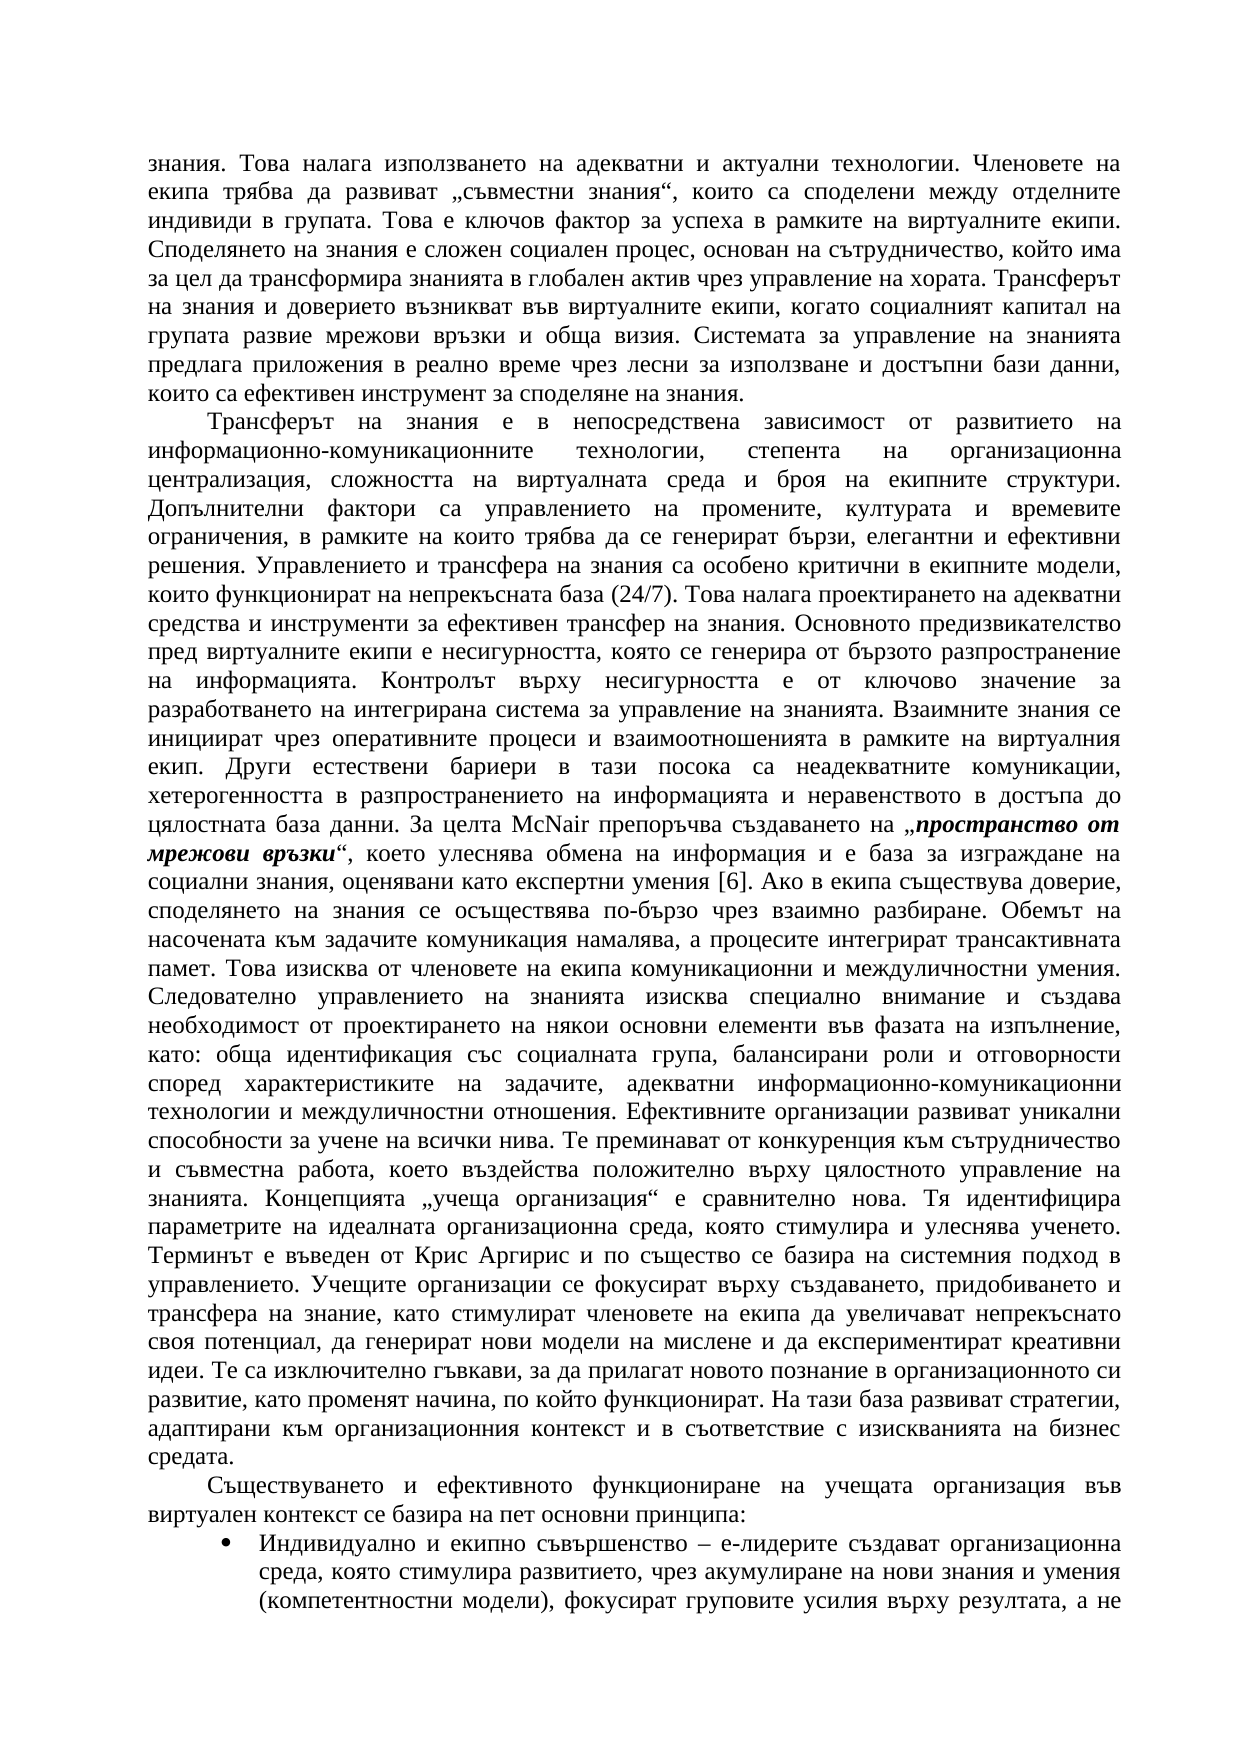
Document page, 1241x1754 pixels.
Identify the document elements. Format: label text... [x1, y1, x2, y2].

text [148, 148, 1122, 406]
text Трансферът на знания е в непосредствена зависимост от развитието на информационно-комуникационните технологии, степента на организационна централизация, сложността на виртуалната среда и броя на екипните структури. Допълнителни фактори са управлението на промените, културата и времевите ограничения, в рамките на които трябва да се генерират бързи, елегантни и ефективни решения. Управлението и трансфера на знания са особено критични в екипните модели, които функционират на непрекъсната база (24/7). Това налага проектирането на адекватни средства и инструменти за ефективен трансфер на знания. Основното предизвикателство пред виртуалните екипи е несигурността, която се генерира от бързото разпространение на информацията. Контролът върху несигурността е от ключово значение за разработването на интегрирана система за управление на знанията. Взаимните знания се инициират чрез оперативните процеси и взаимоотношенията в рамките на виртуалния екип. Други естествени бариери в тази посока са неадекватните комуникации, хетерогенността в разпространението на информацията и неравенството в достъпа до цялостната база данни. За целта McNair препоръчва създаването на „пространство от мрежови връзки“, което улеснява обмена на информация и е база за изграждане на социални знания, оценявани като експертни умения [6]. Ако в екипа съществува доверие, споделянето на знания се осъществява по-бързо чрез взаимно разбиране. Обемът на насочената към задачите комуникация намалява, а процесите интегрират трансактивната памет. Това изисква от членовете на екипа комуникационни и междуличностни умения. Следователно управлението на знанията изисква специално внимание и създава необходимост от проектирането на някои основни елементи във фазата на изпълнение, като: обща идентификация със социалната група, балансирани роли и отговорности според характеристиките на задачите, адекватни информационно-комуникационни технологии и междуличностни отношения. Ефективните организации развиват уникални способности за учене на всички нива. Те преминават от конкуренция към сътрудничество и съвместна работа, което въздейства положително върху цялостното управление на знанията. Концепцията „учеща организация“ е сравнително нова. Тя идентифицира параметрите на идеалната организационна среда, която стимулира и улеснява ученето. Терминът е въведен от Крис Аргирис и по същество се базира на системния подход в управлението. Учещите организации се фокусират върху създаването, придобиването и трансфера на знание, като стимулират членовете на екипа да увеличават непрекъснато своя потенциал, да генерират нови модели на мислене и да експериментират креативни идеи. Те са изключително гъвкави, за да прилагат новото познание в организационното си развитие, като променят начина, по който функционират. На тази база развиват стратегии, адаптирани към организационния контекст и в съответствие с изискванията на бизнес средата. [148, 406, 1122, 1470]
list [222, 1528, 1122, 1614]
text Съществуването и ефективното функциониране на учещата организация във виртуален контекст се базира на пет основни принципа: [148, 1470, 1122, 1528]
